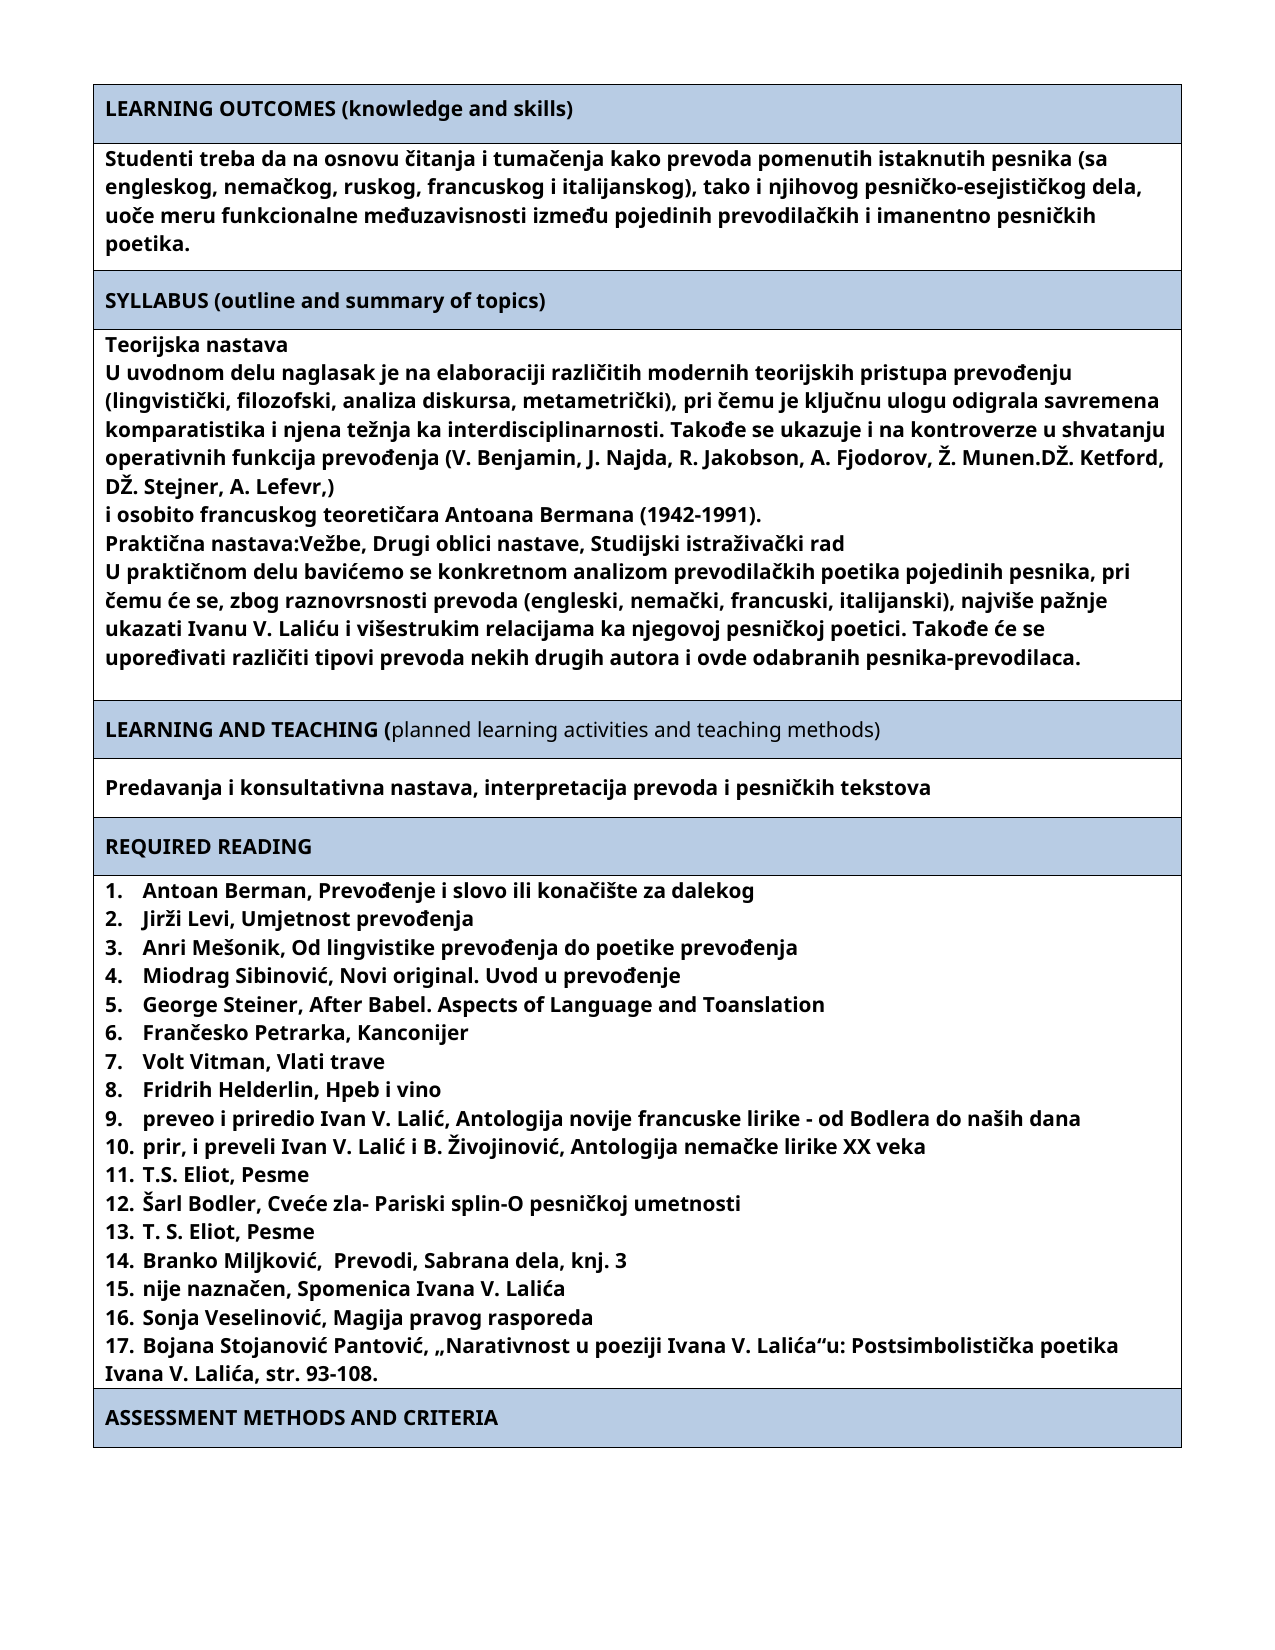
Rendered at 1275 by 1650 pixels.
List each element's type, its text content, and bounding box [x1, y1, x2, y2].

table_cell ASSESSMENT METHODS AND CRITERIA [94, 1389, 1181, 1447]
table_cell 1. Antoan Berman, Prevođenje i slovo ili konačište za dalekog 2. Jirži Levi, Umjetnost prevođenja 3. Anri Mešonik, Od lingvistike prevođenja do poetike prevođenja 4. Miodrag Sibinović, Novi original. Uvod u prevođenje 5. George Steiner, After Babel. Aspects of Language and Toanslation 6. Frančesko Petrarka, Kanconijer 7. Volt Vitman, Vlati trave 8. Fridrih Helderlin, Hpeb i vino 9. preveo i priredio Ivan V. Lalić, Antologija novije francuske lirike - od Bodlera do naših dana 10. prir, i preveli Ivan V. Lalić i B. Živojinović, Antologija nemačke lirike XX veka 11. T.S. Eliot, Pesme 12. Šarl Bodler, Cveće zla- Pariski splin-O pesničkoj umetnosti 13. T. S. Eliot, Pesme 14. Branko Miljković, Prevodi, Sabrana dela, knj. 3 15. nije naznačen, Spomenica Ivana V. Lalića 16. Sonja Veselinović, Magija pravog rasporeda 17. Bojana Stojanović Pantović, „Narativnost u poeziji Ivana V. Lalića“u: Postsimbolistička poetika Ivana V. Lalića, str. 93-108. [94, 876, 1181, 1388]
table_cell REQUIRED READING [94, 818, 1181, 875]
table_cell SYLLABUS (outline and summary of topics) [94, 271, 1181, 329]
table_cell Studenti treba da na osnovu čitanja i tumačenja kako prevoda pomenutih istaknutih pesnika (sa engleskog, nemačkog, ruskog, francuskog i italijanskog), tako i njihovog pesničko-esejističkog dela, uoče meru funkcionalne međuzavisnosti između pojedinih prevodilačkih i imanentno pesničkih poetika. [94, 144, 1181, 270]
table_cell LEARNING AND TEACHING (planned learning activities and teaching methods) [94, 701, 1181, 758]
table_cell LEARNING OUTCOMES (knowledge and skills) [94, 85, 1181, 143]
table_cell Predavanja i konsultativna nastava, interpretacija prevoda i pesničkih tekstova [94, 759, 1181, 817]
table_cell Teorijska nastava U uvodnom delu naglasak je na elaboraciji različitih modernih teorijskih pristupa prevođenju (lingvistički, filozofski, analiza diskursa, metametrički), pri čemu je ključnu ulogu odigrala savremena komparatistika i njena težnja ka interdisciplinarnosti. Takođe se ukazuje i na kontroverze u shvatanju operativnih funkcija prevođenja (V. Benjamin, J. Najda, R. Jakobson, A. Fjodorov, Ž. Munen.DŽ. Ketford, DŽ. Stejner, A. Lefevr,) i osobito francuskog teoretičara Antoana Bermana (1942-1991). Praktična nastava:Vežbe, Drugi oblici nastave, Studijski istraživački rad U praktičnom delu bavićemo se konkretnom analizom prevodilačkih poetika pojedinih pesnika, pri čemu će se, zbog raznovrsnosti prevoda (engleski, nemački, francuski, italijanski), najviše pažnje ukazati Ivanu V. Laliću i višestrukim relacijama ka njegovoj pesničkoj poetici. Takođe će se upoređivati različiti tipovi prevoda nekih drugih autora i ovde odabranih pesnika-prevodilaca. [94, 330, 1181, 699]
